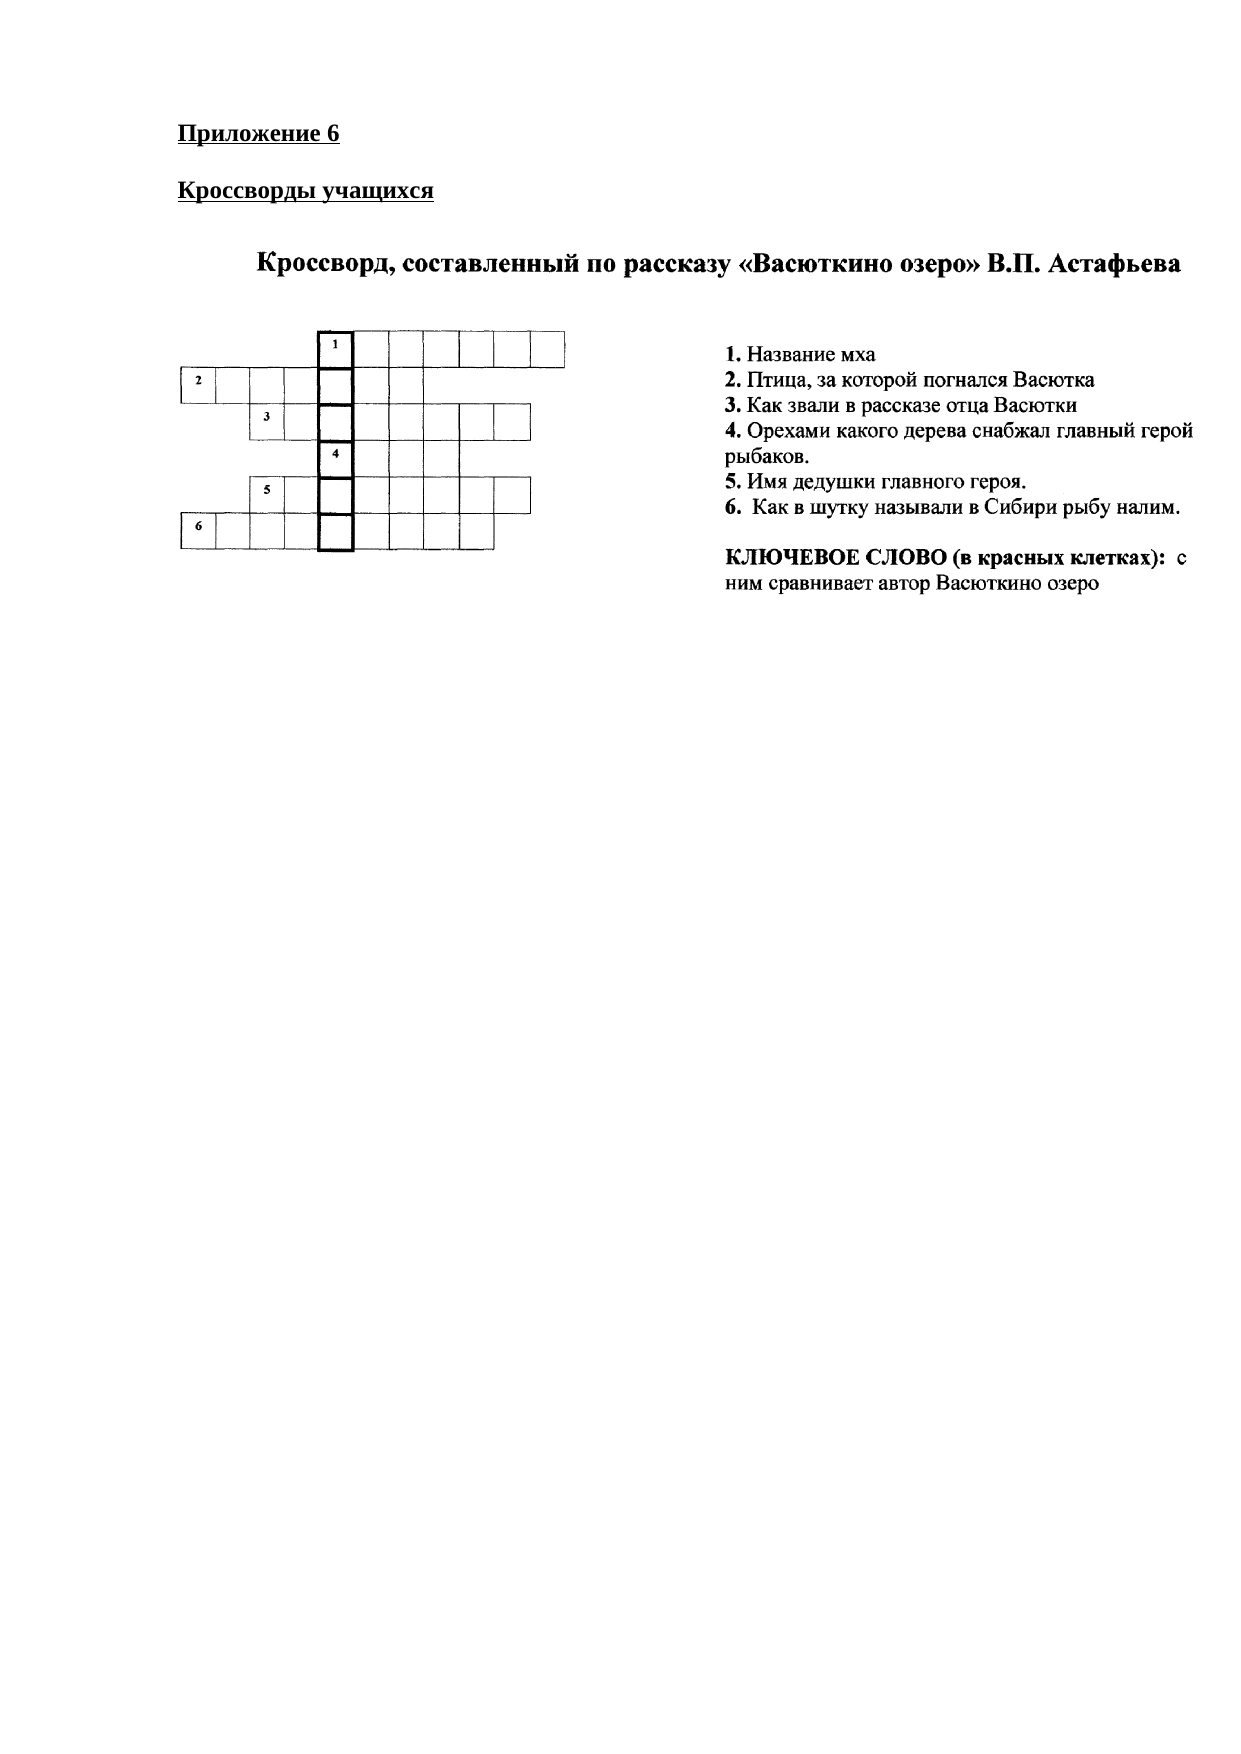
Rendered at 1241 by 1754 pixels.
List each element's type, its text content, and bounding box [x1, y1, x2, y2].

text Приложение 6 [177, 118, 1152, 147]
picture [177, 233, 1241, 768]
text Кроссворды учащихся [177, 176, 1152, 204]
